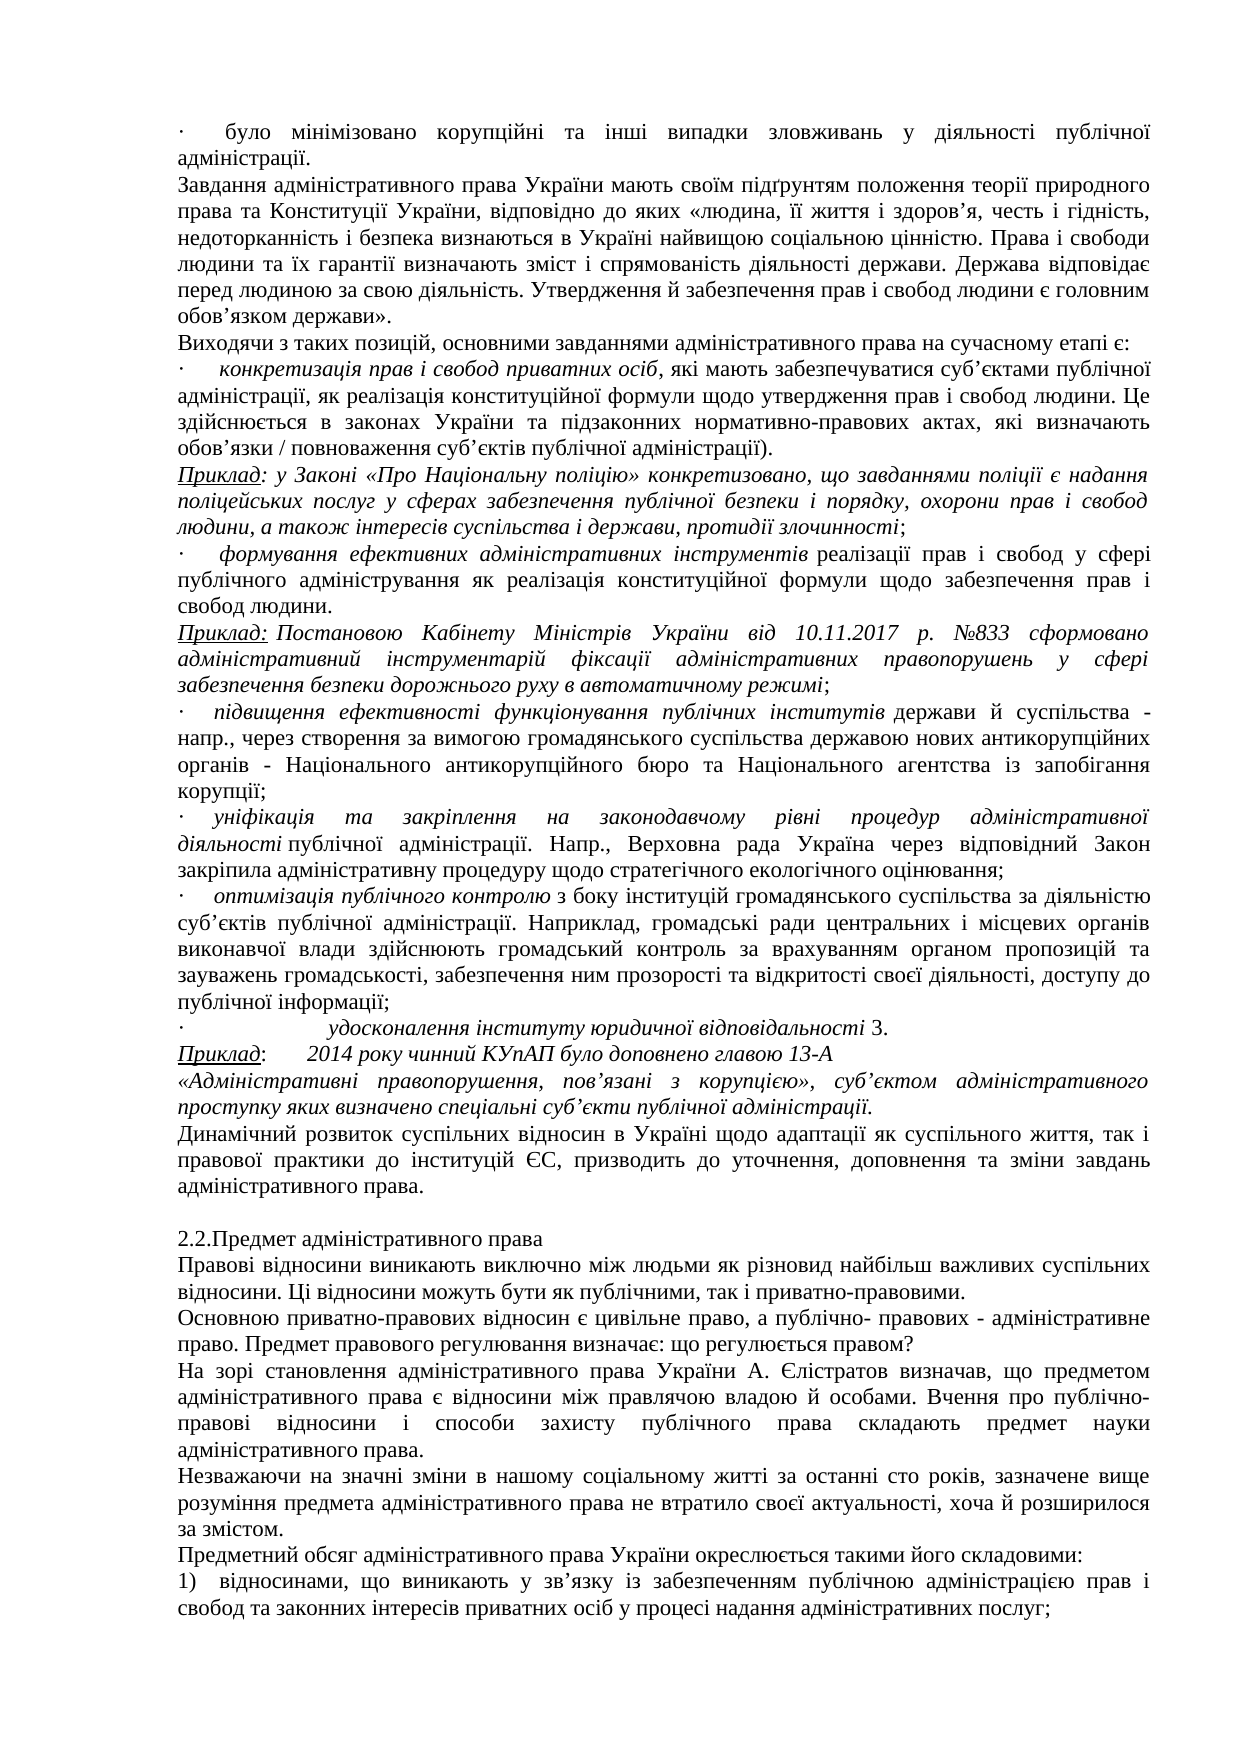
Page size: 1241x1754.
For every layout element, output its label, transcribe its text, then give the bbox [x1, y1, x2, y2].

text · удосконалення інституту юридичної відповідальності 3. [177, 1014, 1152, 1041]
text 2.2.Предмет адміністративного права [177, 1225, 1152, 1251]
text 1) відносинами, що виникають у зв’язку із забезпеченням публічною адміністрацією прав і свобод та законних інтересів приватних осіб у процесі надання адміністративних послуг; [177, 1568, 1152, 1620]
text · було мінімізовано корупційні та інші випадки зловживань у діяльності публічної адміністрації. [177, 118, 1152, 171]
text · оптимізація публічного контролю з боку інституцій громадянського суспільства за діяльністю суб’єктів публічної адміністрації. Наприклад, громадські ради центральних і місцевих органів виконавчої влади здійснюють громадський контроль за врахуванням органом пропозицій та зауважень громадськості, забезпечення ним прозорості та відкритості своєї діяльності, доступу до публічної інформації; [177, 882, 1152, 1014]
text Приклад: 2014 року чинний КУпАП було доповнено главою 13-А [177, 1041, 1152, 1067]
text · уніфікація та закріплення на законодавчому рівні процедур адміністративної діяльності публічної адміністрації. Напр., Верховна рада Україна через відповідний Закон закріпила адміністративну процедуру щодо стратегічного екологічного оцінювання; [177, 803, 1152, 882]
text На зорі становлення адміністративного права України А. Єлістратов визначав, що предметом адміністративного права є відносини між правлячою владою й особами. Вчення про публічно-правові відносини і способи захисту публічного права складають предмет науки адміністративного права. [177, 1357, 1152, 1462]
text · конкретизація прав і свобод приватних осіб, які мають забезпечуватися суб’єктами публічної адміністрації, як реалізація конституційної формули щодо утвердження прав і свобод людини. Це здійснюється в законах України та підзаконних нормативно-правових актах, які визначають обов’язки / повноваження суб’єктів публічної адміністрації). [177, 355, 1152, 461]
text Незважаючи на значні зміни в нашому соціальному житті за останні сто років, зазначене вище розуміння предмета адміністративного права не втратило своєї актуальності, хоча й розширилося за змістом. [177, 1462, 1152, 1541]
text Виходячи з таких позицій, основними завданнями адміністративного права на сучасному етапі є: [177, 329, 1152, 355]
text Динамічний розвиток суспільних відносин в Україні щодо адаптації як суспільного життя, так і правової практики до інституцій ЄС, призводить до уточнення, доповнення та зміни завдань адміністративного права. [177, 1119, 1152, 1199]
text «Адміністративні правопорушення, пов’язані з корупцією», суб’єктом адміністративного проступку яких визначено спеціальні суб’єкти публічної адміністрації. [177, 1067, 1152, 1119]
text Основною приватно-правових відносин є цивільне право, а публічно- правових - адміністративне право. Предмет правового регулювання визначає: що регулюється правом? [177, 1304, 1152, 1357]
text Предметний обсяг адміністративного права України окреслюється такими його складовими: [177, 1541, 1152, 1568]
text · підвищення ефективності функціонування публічних інститутів держави й суспільства - напр., через створення за вимогою громадянського суспільства державою нових антикорупційних органів - Національного антикорупційного бюро та Національного агентства із запобігання корупції; [177, 698, 1152, 803]
text · формування ефективних адміністративних інструментів реалізації прав і свобод у сфері публічного адміністрування як реалізація конституційної формули щодо забезпечення прав і свобод людини. [177, 540, 1152, 619]
text Завдання адміністративного права України мають своїм підґрунтям положення теорії природного права та Конституції України, відповідно до яких «людина, її життя і здоров’я, честь і гідність, недоторканність і безпека визнаються в Україні найвищою соціальною цінністю. Права і свободи людини та їх гарантії визначають зміст і спрямованість діяльності держави. Держава відповідає перед людиною за свою діяльність. Утвердження й забезпечення прав і свобод людини є головним обов’язком держави». [177, 171, 1152, 329]
text Приклад: Постановою Кабінету Міністрів України від 10.11.2017 р. №833 сформовано адміністративний інструментарій фіксації адміністративних правопорушень у сфері забезпечення безпеки дорожнього руху в автоматичному режимі; [177, 619, 1152, 698]
text Правові відносини виникають виключно між людьми як різновид найбільш важливих суспільних відносини. Ці відносини можуть бути як публічними, так і приватно-правовими. [177, 1251, 1152, 1304]
text Приклад: у Законі «Про Національну поліцію» конкретизовано, що завданнями поліції є надання поліцейських послуг у сферах забезпечення публічної безпеки і порядку, охорони прав і свобод людини, а також інтересів суспільства і держави, протидії злочинності; [177, 461, 1152, 540]
